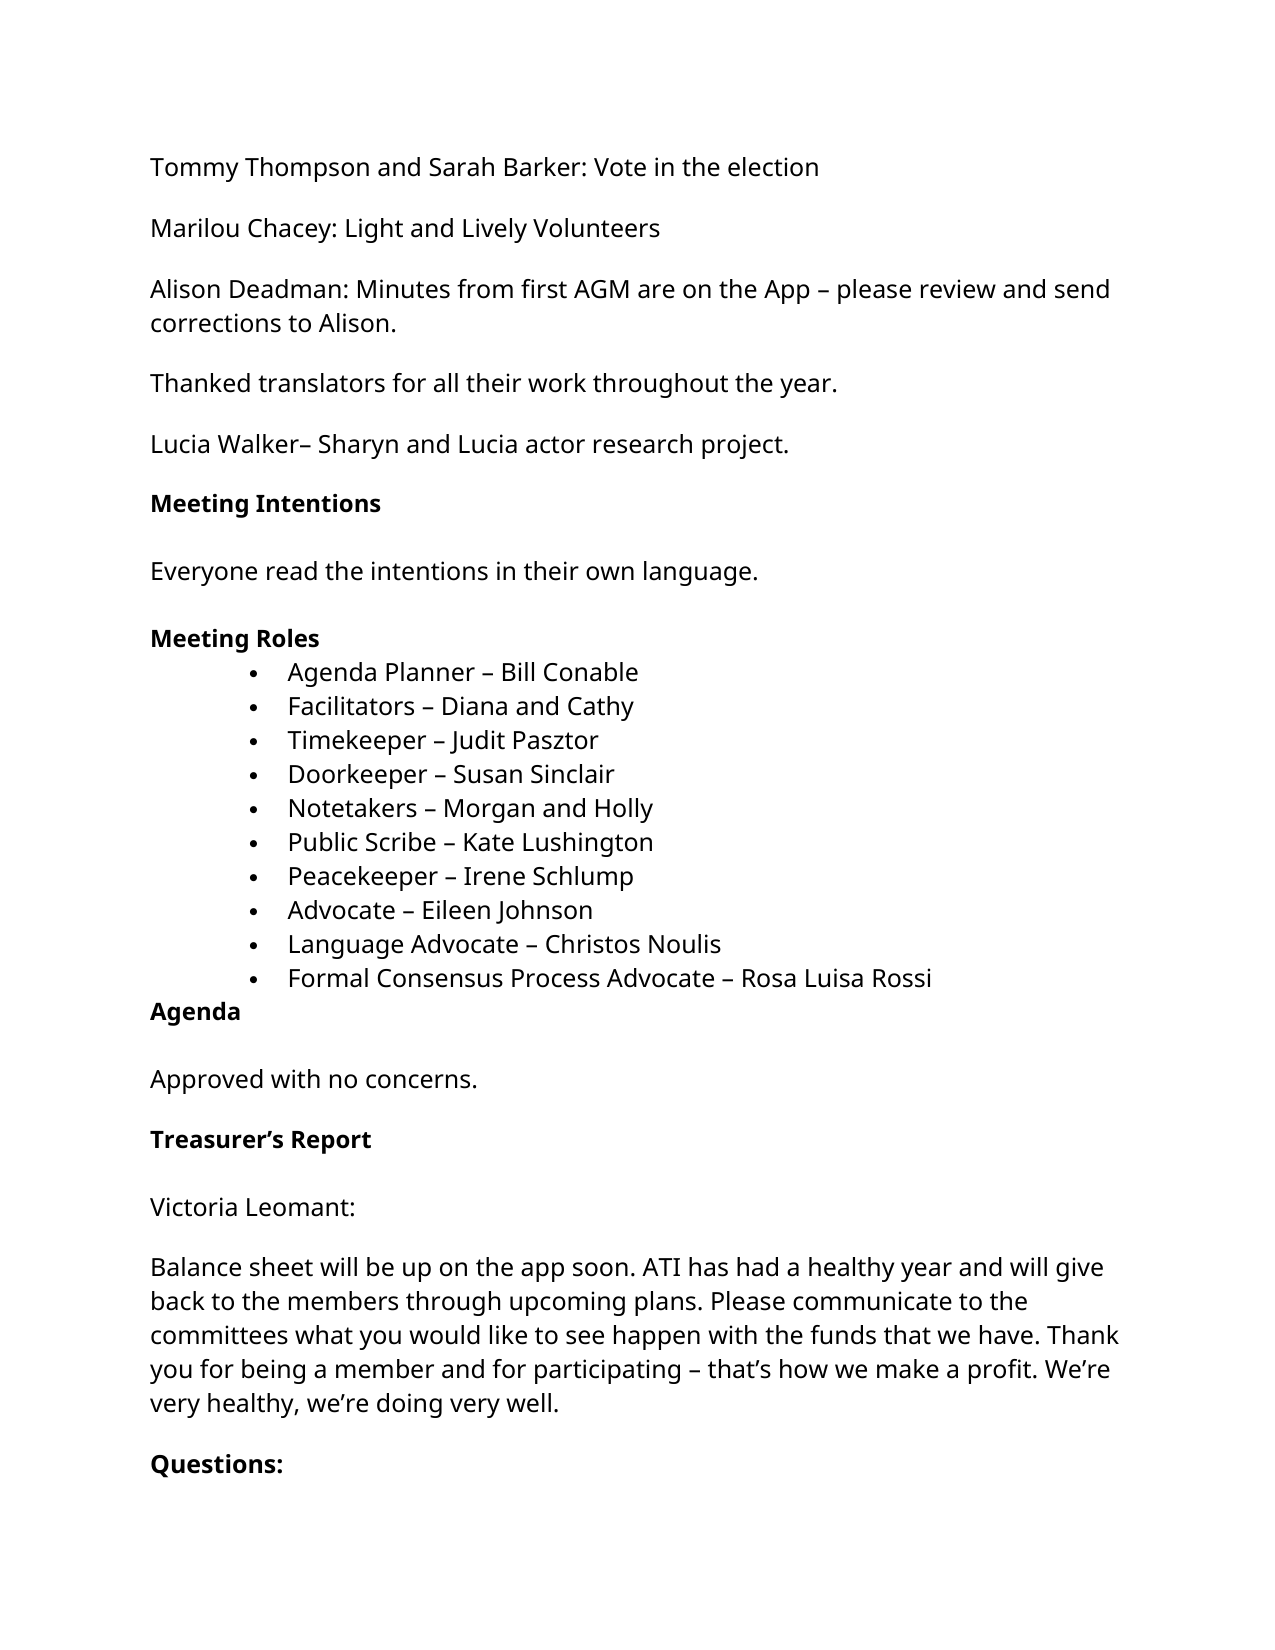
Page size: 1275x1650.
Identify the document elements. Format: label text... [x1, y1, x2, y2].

list Advocate – Eileen Johnson [250, 893, 1125, 927]
list Language Advocate – Christos Noulis [250, 927, 1125, 961]
text Marilou Chacey: Light and Lively Volunteers [150, 211, 1125, 245]
text Everyone read the intentions in their own language. [150, 554, 1125, 588]
text Meeting Roles [150, 622, 1125, 654]
list Facilitators – Diana and Cathy [250, 689, 1125, 723]
text Victoria Leomant: [150, 1189, 1125, 1223]
text Alison Deadman: Minutes from first AGM are on the App – please review and send corrections to Alison. [150, 271, 1125, 339]
text Treasurer’s Report [150, 1122, 1125, 1155]
list Public Scribe – Kate Lushington [250, 825, 1125, 859]
text Thanked translators for all their work throughout the year. [150, 366, 1125, 400]
list Notetakers – Morgan and Holly [250, 791, 1125, 825]
text Meeting Intentions [150, 487, 1125, 520]
text Lucia Walker– Sharyn and Lucia actor research project. [150, 427, 1125, 461]
list Peacekeeper – Irene Schlump [250, 859, 1125, 893]
list Doorkeeper – Susan Sinclair [250, 757, 1125, 791]
text Balance sheet will be up on the app soon. ATI has had a healthy year and will give back to the members through upcoming plans. Please communicate to the committees what you would like to see happen with the funds that we have. Thank you for being a member and for participating – that’s how we make a profit. We’re very healthy, we’re doing very well. [150, 1250, 1125, 1420]
text Approved with no concerns. [150, 1062, 1125, 1096]
text Questions: [150, 1447, 1125, 1481]
list Agenda Planner – Bill Conable [250, 654, 1125, 689]
list Timekeeper – Judit Pasztor [250, 723, 1125, 757]
text Tommy Thompson and Sarah Barker: Vote in the election [150, 150, 1125, 184]
text Agenda [150, 995, 1125, 1028]
list Formal Consensus Process Advocate – Rosa Luisa Rossi [250, 961, 1125, 995]
